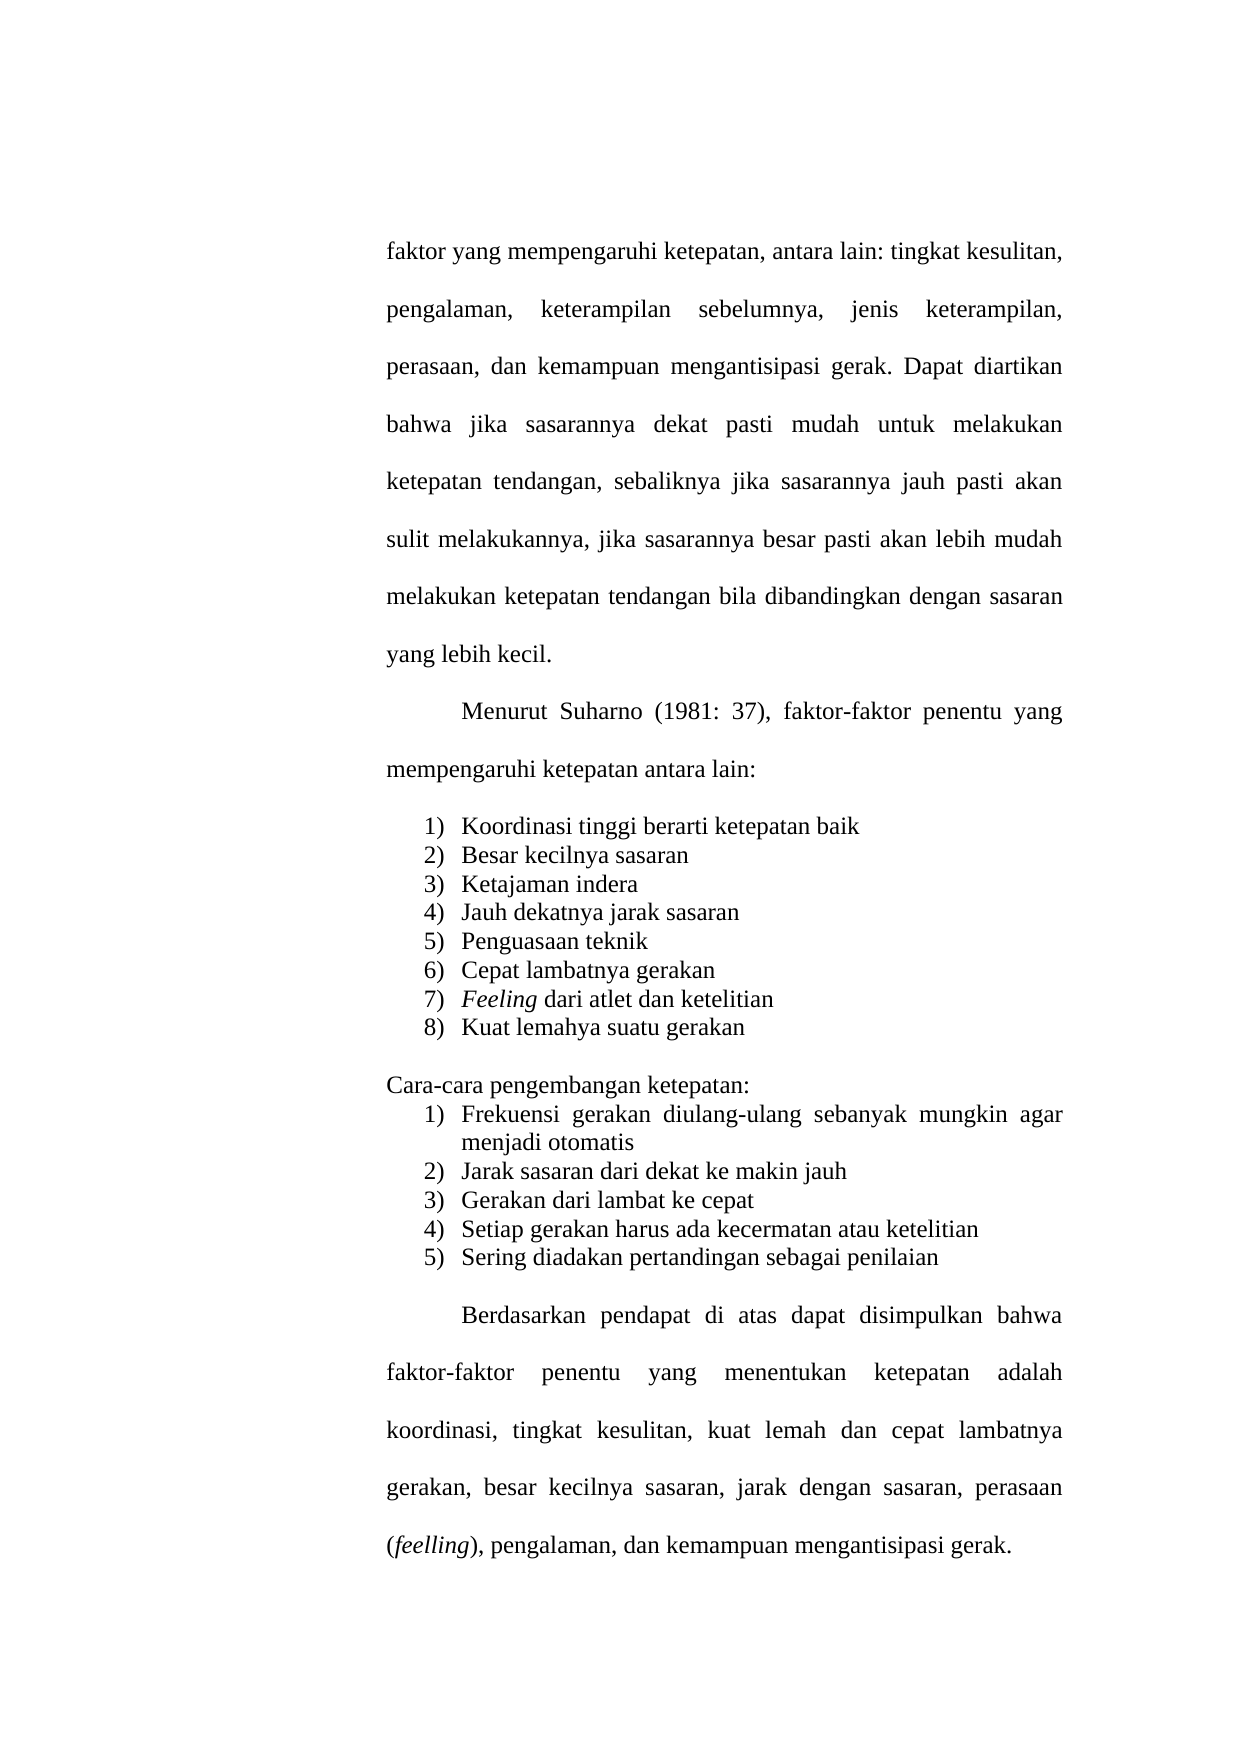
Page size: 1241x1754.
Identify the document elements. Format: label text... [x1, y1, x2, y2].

text Menurut Suharno (1981: 37), faktor-faktor penentu yang mempengaruhi ketepatan antara lain: [386, 696, 1063, 782]
list Frekuensi gerakan diulang-ulang sebanyak mungkin agar menjadi otomatis [424, 1099, 1063, 1156]
list Koordinasi tinggi berarti ketepatan baik [424, 811, 1063, 840]
list Besar kecilnya sasaran [424, 840, 1063, 869]
list Cepat lambatnya gerakan [424, 955, 1063, 984]
text Berdasarkan pendapat di atas dapat disimpulkan bahwa faktor-faktor penentu yang menentukan ketepatan adalah koordinasi, tingkat kesulitan, kuat lemah dan cepat lambatnya gerakan, besar kecilnya sasaran, jarak dengan sasaran, perasaan (feelling), pengalaman, dan kemampuan mengantisipasi gerak. [386, 1300, 1063, 1559]
list Jarak sasaran dari dekat ke makin jauh [424, 1156, 1063, 1185]
list Penguasaan teknik [424, 926, 1063, 955]
list Feeling dari atlet dan ketelitian [424, 984, 1063, 1012]
list Setiap gerakan harus ada kecermatan atau ketelitian [424, 1214, 1063, 1242]
list Jauh dekatnya jarak sasaran [424, 897, 1063, 926]
list Sering diadakan pertandingan sebagai penilaian [424, 1242, 1063, 1271]
list Gerakan dari lambat ke cepat [424, 1185, 1063, 1214]
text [386, 236, 1063, 667]
list Ketajaman indera [424, 869, 1063, 897]
text Cara-cara pengembangan ketepatan: [349, 1070, 1063, 1099]
list Kuat lemahya suatu gerakan [424, 1012, 1063, 1041]
